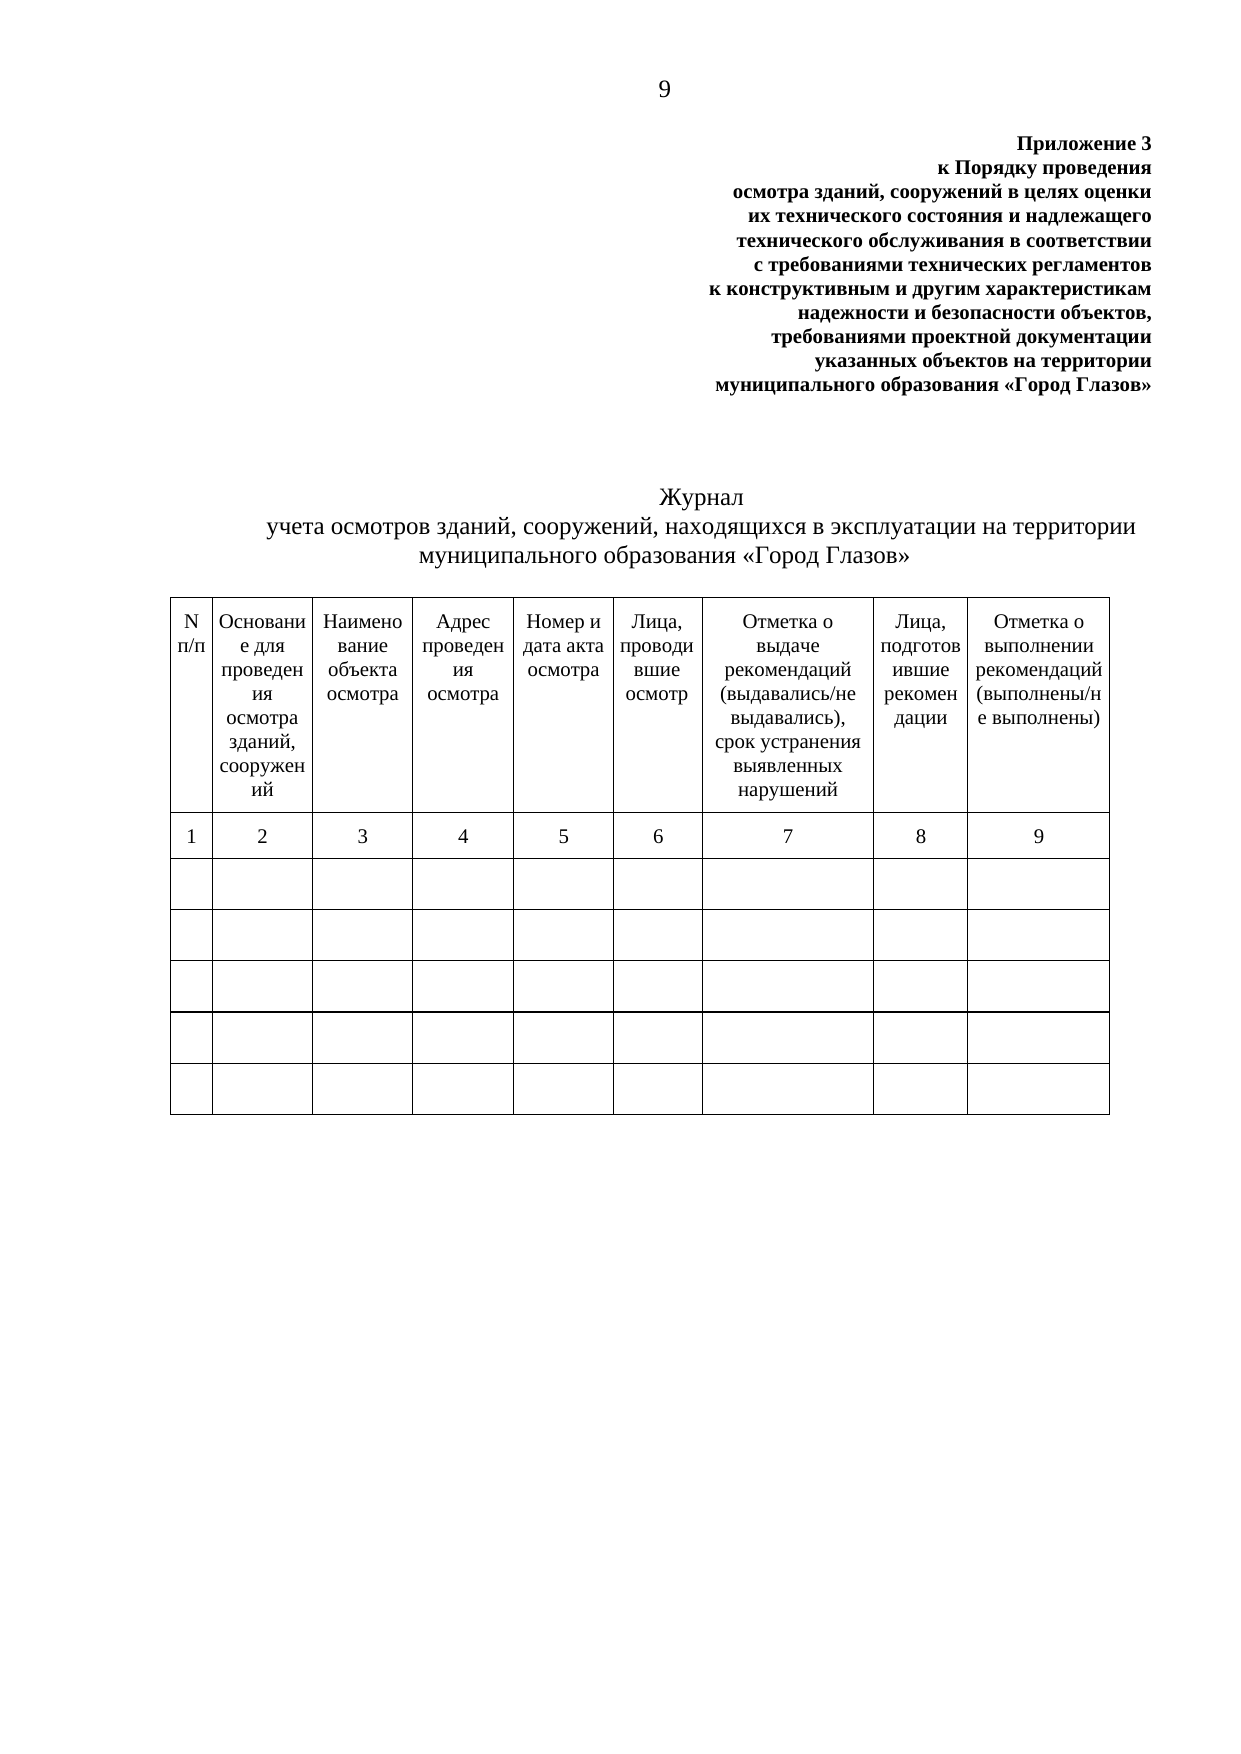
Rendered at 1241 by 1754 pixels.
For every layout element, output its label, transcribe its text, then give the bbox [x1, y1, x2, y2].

table_cell [413, 859, 513, 909]
table_cell 8 [874, 813, 967, 858]
table_cell 1 [171, 813, 212, 858]
table_cell [313, 961, 412, 1011]
table_cell [171, 859, 212, 909]
table_cell [703, 961, 873, 1011]
table_cell [413, 1013, 513, 1062]
table_header Отметка о выполнении рекомендаций (выполнены/не выполнены) [968, 598, 1109, 812]
table_cell [874, 961, 967, 1011]
text Приложение 3 [177, 131, 1152, 155]
table_cell [313, 1013, 412, 1062]
table_header Адрес проведения осмотра [413, 598, 513, 812]
table_cell [213, 961, 312, 1011]
table_cell [874, 1064, 967, 1113]
table_header Наименование объекта осмотра [313, 598, 412, 812]
table_header Номер и дата акта осмотра [514, 598, 613, 812]
table_cell [874, 910, 967, 960]
text к Порядку проведения [177, 155, 1152, 179]
table_cell [213, 859, 312, 909]
table_cell [413, 1064, 513, 1113]
table_cell [703, 1064, 873, 1113]
table_cell [968, 1013, 1109, 1062]
table_cell [614, 961, 702, 1011]
text учета осмотров зданий, сооружений, находящихся в эксплуатации на территории муниципального образования «Город Глазов» [177, 511, 1152, 568]
text надежности и безопасности объектов, [177, 300, 1152, 324]
table_cell [413, 910, 513, 960]
table_cell [614, 859, 702, 909]
table_cell [171, 961, 212, 1011]
text осмотра зданий, сооружений в целях оценки [177, 179, 1152, 203]
table_cell [313, 910, 412, 960]
table_cell 9 [968, 813, 1109, 858]
table_cell [171, 1064, 212, 1113]
table_cell [614, 1064, 702, 1113]
table_cell [514, 1064, 613, 1113]
table_cell [213, 910, 312, 960]
table_cell 5 [514, 813, 613, 858]
table_cell [703, 859, 873, 909]
table_cell [703, 1013, 873, 1062]
table_cell [413, 961, 513, 1011]
table_cell [514, 910, 613, 960]
table_cell [874, 1013, 967, 1062]
table_cell [514, 961, 613, 1011]
table_cell [313, 1064, 412, 1113]
text с требованиями технических регламентов [177, 252, 1152, 276]
table_cell 6 [614, 813, 702, 858]
table_cell [614, 910, 702, 960]
text требованиями проектной документации [177, 324, 1152, 348]
table_cell [514, 1013, 613, 1062]
text их технического состояния и надлежащего [177, 203, 1152, 227]
table_cell [171, 1013, 212, 1062]
table_cell 2 [213, 813, 312, 858]
table_cell [968, 1064, 1109, 1113]
table_cell [968, 961, 1109, 1011]
table_cell 4 [413, 813, 513, 858]
text муниципального образования «Город Глазов» [177, 372, 1152, 396]
table_cell [171, 910, 212, 960]
table_cell [968, 859, 1109, 909]
table_cell [614, 1013, 702, 1062]
table_cell [874, 859, 967, 909]
table_header Отметка о выдаче рекомендаций (выдавались/не выдавались), срок устранения выявленных нарушений [703, 598, 873, 812]
table_cell [213, 1013, 312, 1062]
table_cell [213, 1064, 312, 1113]
text к конструктивным и другим характеристикам [177, 276, 1152, 300]
table_header N п/п [171, 598, 212, 812]
table_cell [514, 859, 613, 909]
table_cell [703, 910, 873, 960]
table_cell 3 [313, 813, 412, 858]
text технического обслуживания в соответствии [177, 227, 1152, 252]
text Журнал [177, 482, 1152, 511]
table_cell 7 [703, 813, 873, 858]
table_cell [313, 859, 412, 909]
text указанных объектов на территории [177, 348, 1152, 372]
table_header Лица, подготовившие рекомендации [874, 598, 967, 812]
table_header Лица, проводившие осмотр [614, 598, 702, 812]
table_cell [968, 910, 1109, 960]
table_header Основание для проведения осмотра зданий, сооружений [213, 598, 312, 812]
